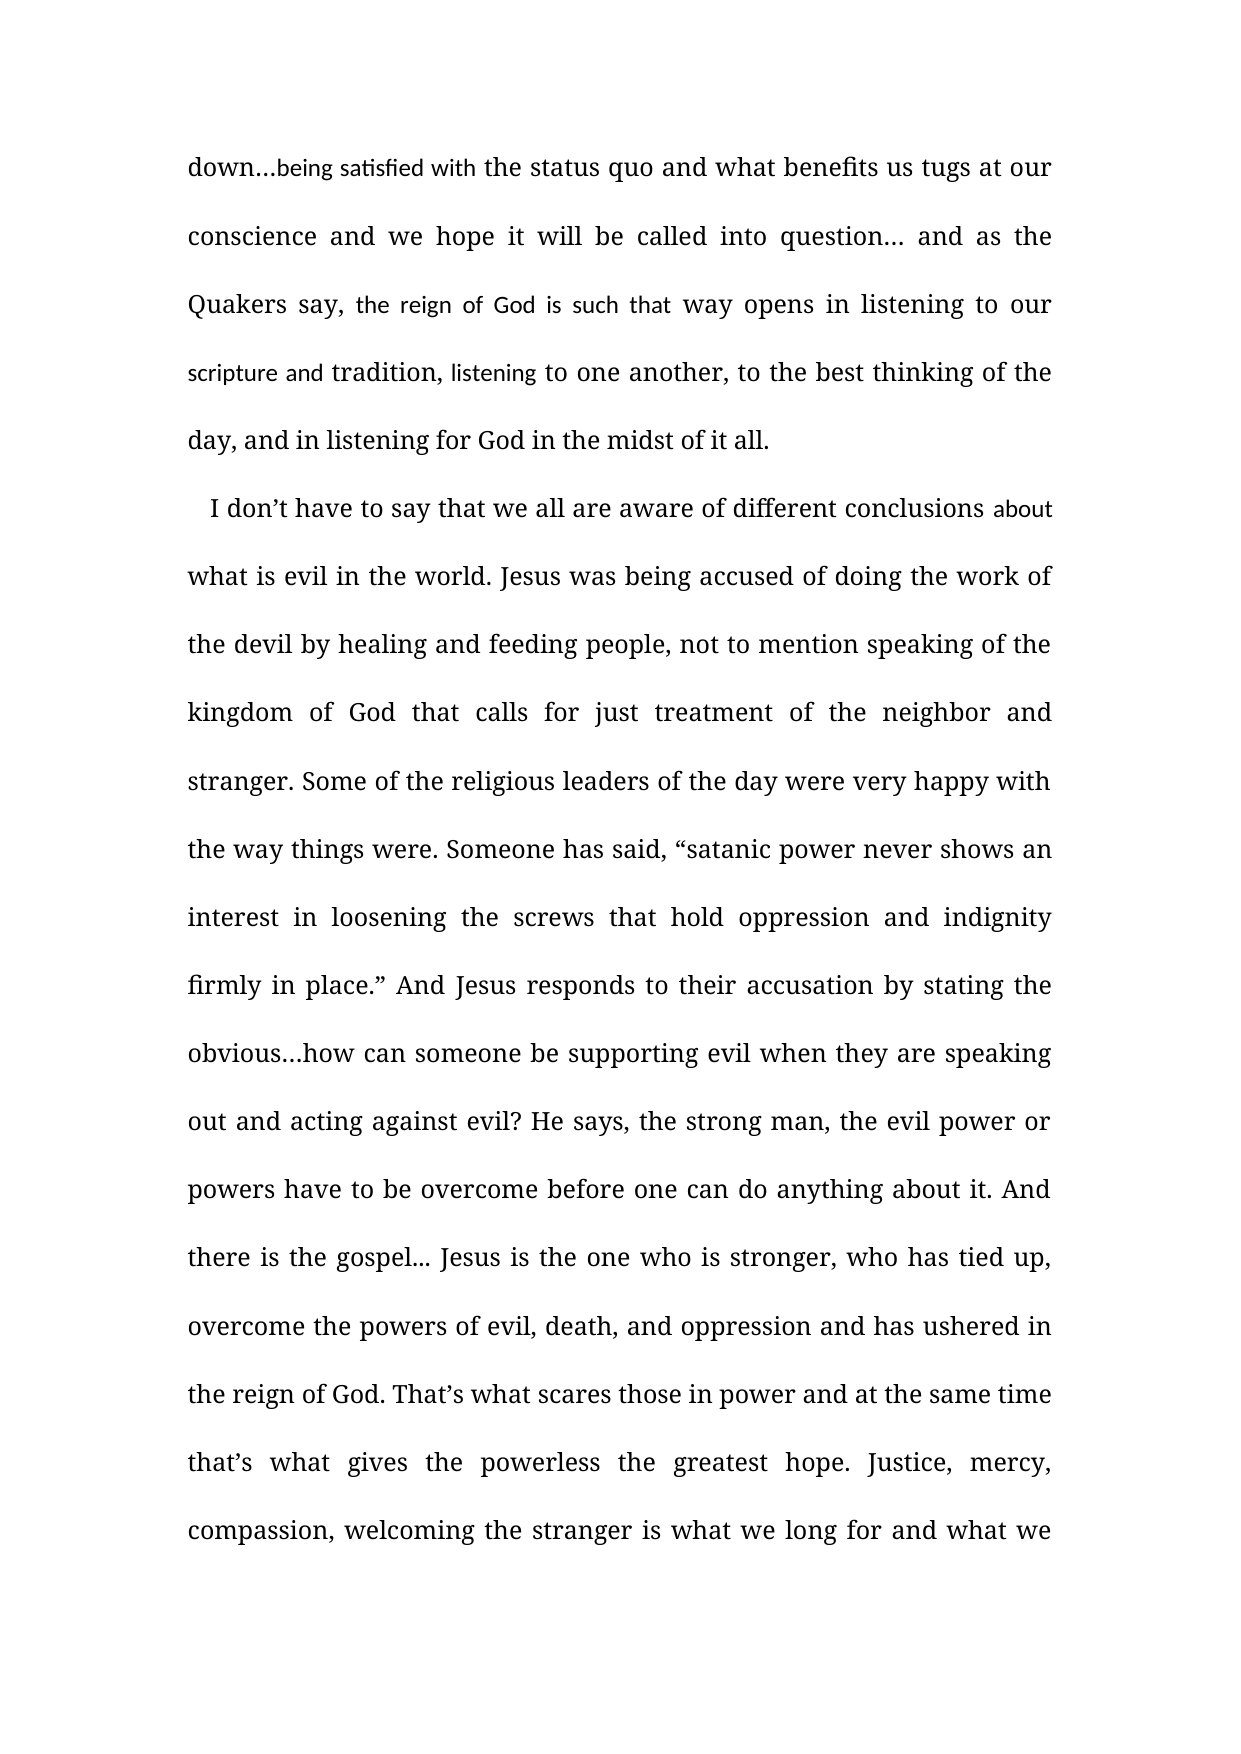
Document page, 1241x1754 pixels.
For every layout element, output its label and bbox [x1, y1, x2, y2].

text [187, 150, 1053, 457]
text [187, 491, 1053, 1547]
